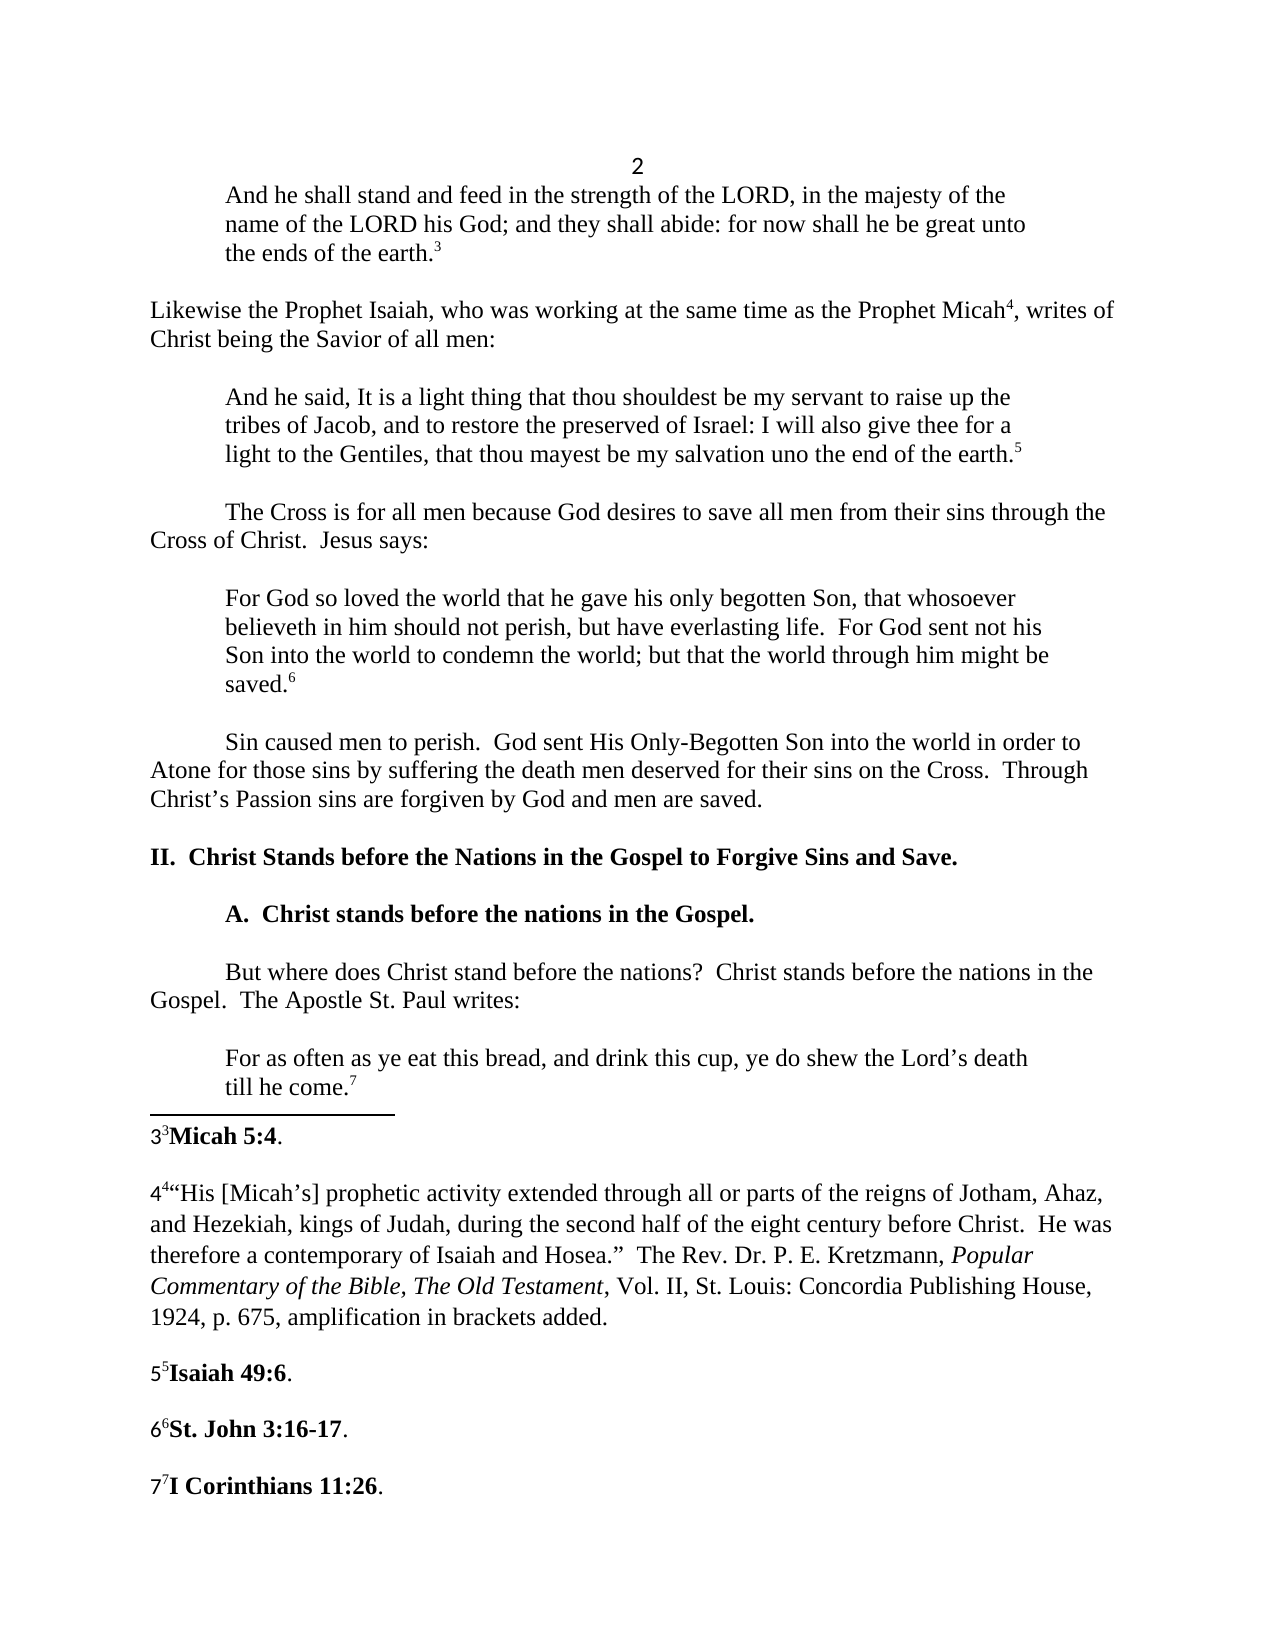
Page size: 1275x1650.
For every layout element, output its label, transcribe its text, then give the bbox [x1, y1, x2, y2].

text But where does Christ stand before the nations? Christ stands before the nations in the Gospel. The Apostle St. Paul writes: [150, 957, 1125, 1014]
text And he shall stand and feed in the strength of the LORD, in the majesty of the name of the LORD his God; and they shall abide: for now shall he be great unto the ends of the earth.3 [225, 150, 1050, 267]
text For as often as ye eat this bread, and drink this cup, ye do shew the Lord’s death till he come.7 [225, 1043, 1050, 1101]
text For God so loved the world that he gave his only begotten Son, that whosoever believeth in him should not perish, but have everlasting life. For God sent not his Son into the world to condemn the world; but that the world through him might be saved.6 [225, 583, 1050, 698]
text And he said, It is a light thing that thou shouldest be my servant to raise up the tribes of Jacob, and to restore the preserved of Israel: I will also give thee for a light to the Gentiles, that thou mayest be my salvation uno the end of the earth.5 [225, 382, 1050, 468]
text A. Christ stands before the nations in the Gospel. [150, 899, 1125, 928]
text Likewise the Prophet Isaiah, who was working at the same time as the Prophet Micah4, writes of Christ being the Savior of all men: [150, 296, 1125, 353]
text Sin caused men to perish. God sent His Only-Begotten Son into the world in order to Atone for those sins by suffering the death men deserved for their sins on the Cross. Through Christ’s Passion sins are forgiven by God and men are saved. [150, 727, 1125, 813]
text The Cross is for all men because God desires to save all men from their sins through the Cross of Christ. Jesus says: [150, 497, 1125, 554]
text II. Christ Stands before the Nations in the Gospel to Forgive Sins and Save. [150, 842, 1125, 871]
